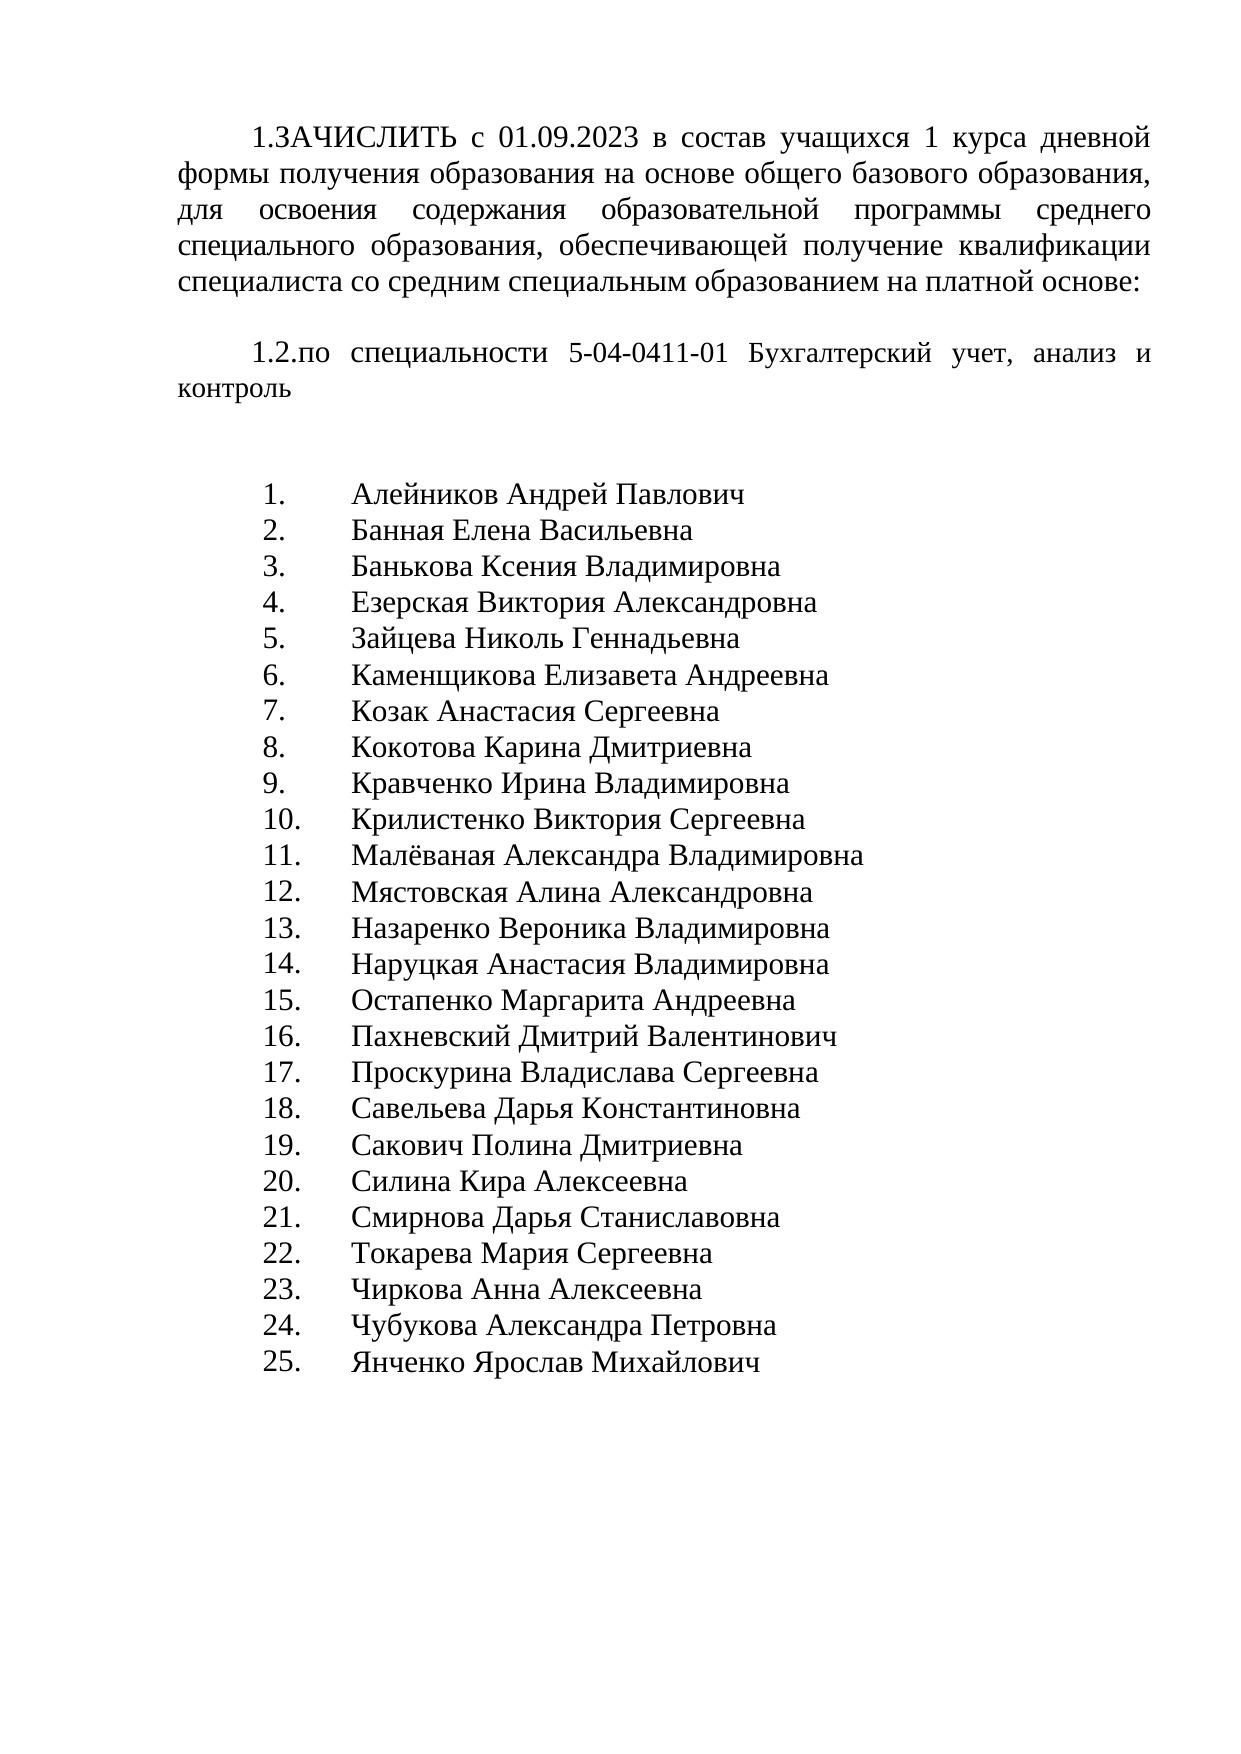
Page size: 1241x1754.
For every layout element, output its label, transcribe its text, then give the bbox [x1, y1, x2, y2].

table_cell 25. [251, 1343, 339, 1379]
table_cell 12. [251, 873, 339, 909]
table_cell 13. [251, 909, 339, 945]
table_cell 15. [251, 981, 339, 1017]
table_cell 22. [251, 1234, 339, 1270]
table_cell 24. [251, 1306, 339, 1343]
table_header Алейников Андрей Павлович [340, 475, 1095, 511]
table_cell 23. [251, 1270, 339, 1306]
table_header 1. [251, 475, 339, 511]
table_cell Каменщикова Елизавета Андреевна [340, 656, 1095, 692]
table_cell 5. [251, 620, 339, 656]
table_cell Банная Елена Васильевна [340, 511, 1034, 547]
table_cell Зайцева Николь Геннадьевна [340, 620, 1095, 656]
table_cell Проскурина Владислава Сергеевна [340, 1053, 1095, 1089]
table_cell Крилистенко Виктория Сергеевна [340, 800, 1095, 837]
table_cell Токарева Мария Сергеевна [340, 1234, 1095, 1270]
table_cell Савельева Дарья Константиновна [340, 1090, 1095, 1126]
table_cell 11. [251, 837, 339, 873]
table_cell Пахневский Дмитрий Валентинович [340, 1017, 1095, 1053]
table_cell Кокотова Карина Дмитриевна [340, 728, 1095, 764]
table_cell 9. [251, 764, 339, 800]
text 1.ЗАЧИСЛИТЬ с 01.09.2023 в состав учащихся 1 курса дневной формы получения образования на основе общего базового образования, для освоения содержания образовательной программы среднего специального образования, обеспечивающей получение квалификации специалиста со средним специальным образованием на платной основе: [177, 118, 1152, 298]
table_cell 14. [251, 945, 339, 981]
text 1.2.по специальности 5-04-0411-01 Бухгалтерский учет, анализ и контроль [177, 334, 1152, 403]
table_cell Козак Анастасия Сергеевна [340, 692, 1095, 728]
table_cell Сакович Полина Дмитриевна [340, 1126, 1095, 1162]
table_cell 3. [251, 547, 339, 583]
table_cell 8. [251, 728, 339, 764]
table_cell Наруцкая Анастасия Владимировна [340, 945, 1095, 981]
table_cell 17. [251, 1053, 339, 1089]
table_cell 2. [251, 511, 339, 547]
table_cell 21. [251, 1198, 339, 1234]
table_cell 10. [251, 800, 339, 837]
table_cell Остапенко Маргарита Андреевна [340, 981, 1095, 1017]
table_cell Янченко Ярослав Михайлович [340, 1343, 1095, 1379]
table_cell Езерская Виктория Александровна [340, 583, 1095, 619]
table_cell Смирнова Дарья Станиславовна [340, 1198, 1095, 1234]
table_cell Назаренко Вероника Владимировна [340, 909, 1095, 945]
table_cell 18. [251, 1090, 339, 1126]
table_cell 20. [251, 1162, 339, 1198]
table_cell 16. [251, 1017, 339, 1053]
table_cell Малёваная Александра Владимировна [340, 837, 1034, 873]
table_cell 4. [251, 583, 339, 619]
table_cell 7. [251, 692, 339, 728]
table_cell Мястовская Алина Александровна [340, 873, 1095, 909]
table_cell 6. [251, 656, 339, 692]
table_cell Кравченко Ирина Владимировна [340, 764, 1095, 800]
table_cell Чиркова Анна Алексеевна [340, 1270, 1095, 1306]
table_cell Силина Кира Алексеевна [340, 1162, 1095, 1198]
table_cell 19. [251, 1126, 339, 1162]
table_cell Чубукова Александра Петровна [340, 1306, 1095, 1343]
table_cell Банькова Ксения Владимировна [340, 547, 1095, 583]
